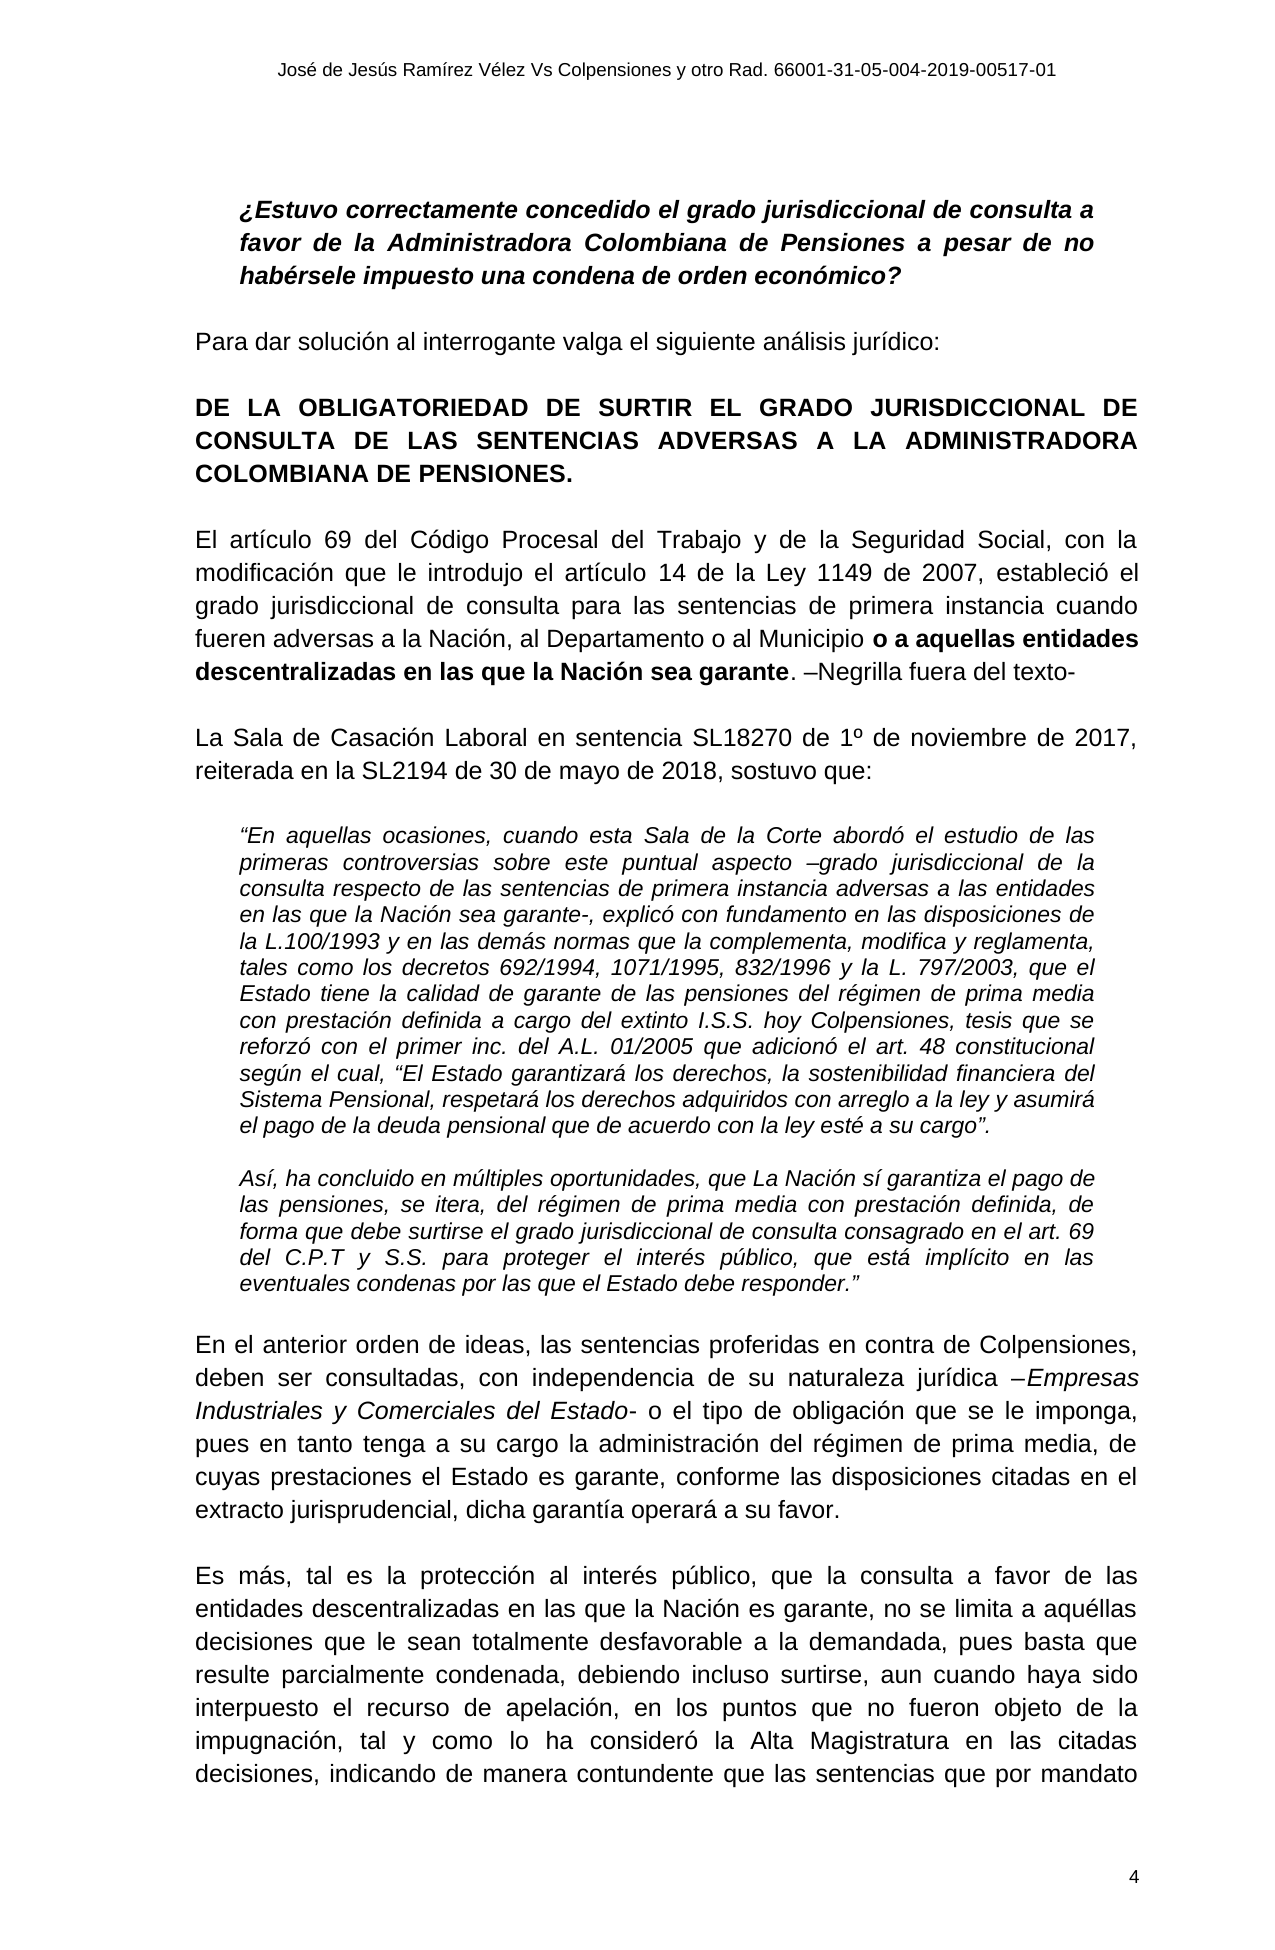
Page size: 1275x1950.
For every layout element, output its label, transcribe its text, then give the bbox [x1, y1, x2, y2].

text Para dar solución al interrogante valga el siguiente análisis jurídico: [195, 327, 1139, 356]
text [195, 1561, 1139, 1788]
text DE LA OBLIGATORIEDAD DE SURTIR EL GRADO JURISDICCIONAL DE CONSULTA DE LAS SENTENCIAS ADVERSAS A LA ADMINISTRADORA COLOMBIANA DE PENSIONES. [195, 393, 1139, 488]
text En el anterior orden de ideas, las sentencias proferidas en contra de Colpensiones, deben ser consultadas, con independencia de su naturaleza jurídica –Empresas Industriales y Comerciales del Estado- o el tipo de obligación que se le imponga, pues en tanto tenga a su cargo la administración del régimen de prima media, de cuyas prestaciones el Estado es garante, conforme las disposiciones citadas en el extracto jurisprudencial, dicha garantía operará a su favor. [195, 1330, 1139, 1523]
text “En aquellas ocasiones, cuando esta Sala de la Corte abordó el estudio de las primeras controversias sobre este puntual aspecto –grado jurisdiccional de la consulta respecto de las sentencias de primera instancia adversas a las entidades en las que la Nación sea garante-, explicó con fundamento en las disposiciones de la L.100/1993 y en las demás normas que la complementa, modifica y reglamenta, tales como los decretos 692/1994, 1071/1995, 832/1996 y la L. 797/2003, que el Estado tiene la calidad de garante de las pensiones del régimen de prima media con prestación definida a cargo del extinto I.S.S. hoy Colpensiones, tesis que se reforzó con el primer inc. del A.L. 01/2005 que adicionó el art. 48 constitucional según el cual, “El Estado garantizará los derechos, la sostenibilidad financiera del Sistema Pensional, respetará los derechos adquiridos con arreglo a la ley y asumirá el pago de la deuda pensional que de acuerdo con la ley esté a su cargo”. [239, 822, 1095, 1138]
text ¿Estuvo correctamente concedido el grado jurisdiccional de consulta a favor de la Administradora Colombiana de Pensiones a pesar de no habérsele impuesto una condena de orden económico? [239, 195, 1095, 290]
text Así, ha concluido en múltiples oportunidades, que La Nación sí garantiza el pago de las pensiones, se itera, del régimen de prima media con prestación definida, de forma que debe surtirse el grado jurisdiccional de consulta consagrado en el art. 69 del C.P.T y S.S. para proteger el interés público, que está implícito en las eventuales condenas por las que el Estado debe responder.” [239, 1165, 1095, 1297]
text El artículo 69 del Código Procesal del Trabajo y de la Seguridad Social, con la modificación que le introdujo el artículo 14 de la Ley 1149 de 2007, estableció el grado jurisdiccional de consulta para las sentencias de primera instancia cuando fueren adversas a la Nación, al Departamento o al Municipio o a aquellas entidades descentralizadas en las que la Nación sea garante. –Negrilla fuera del texto- [195, 525, 1139, 686]
text La Sala de Casación Laboral en sentencia SL18270 de 1º de noviembre de 2017, reiterada en la SL2194 de 30 de mayo de 2018, sostuvo que: [195, 723, 1139, 785]
